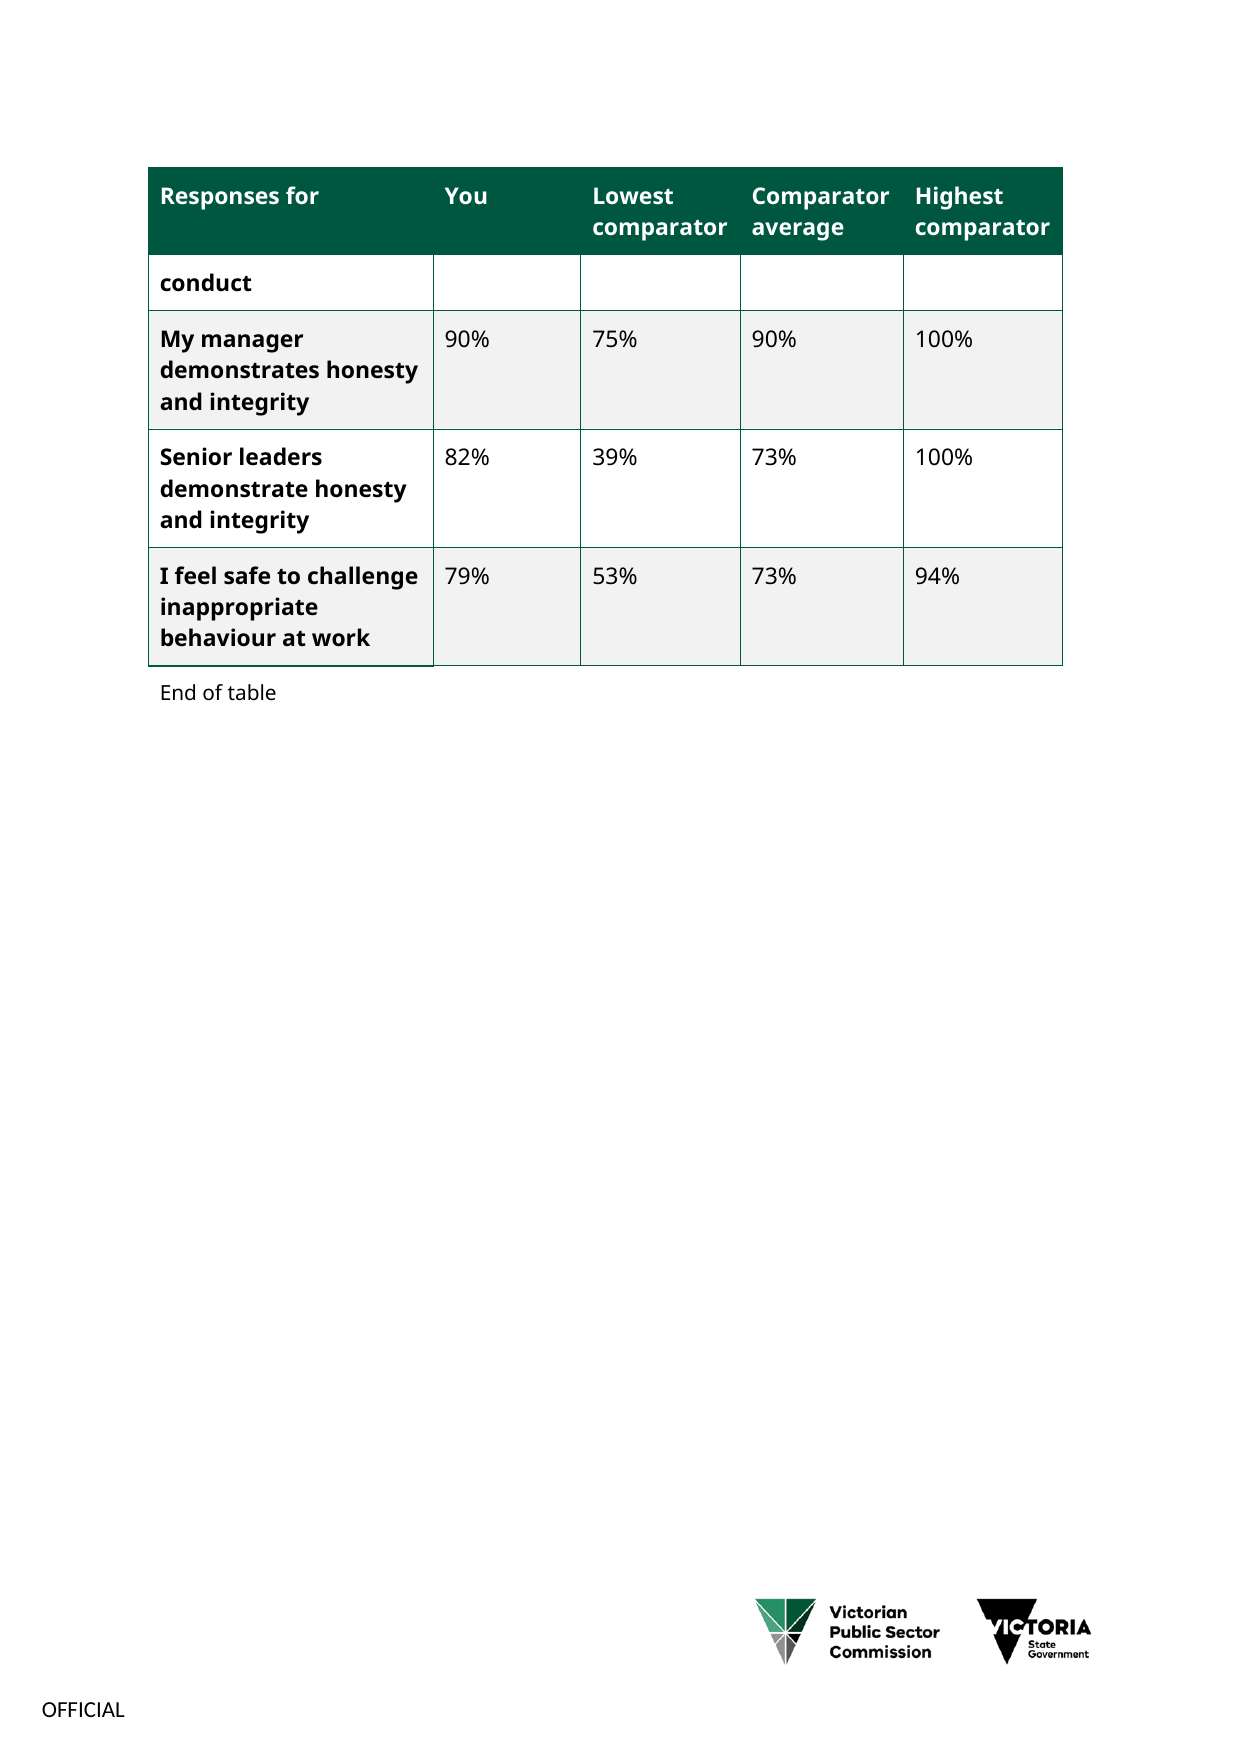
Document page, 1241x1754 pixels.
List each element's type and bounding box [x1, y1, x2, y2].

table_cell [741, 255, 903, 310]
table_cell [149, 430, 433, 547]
picture [754, 1598, 1093, 1666]
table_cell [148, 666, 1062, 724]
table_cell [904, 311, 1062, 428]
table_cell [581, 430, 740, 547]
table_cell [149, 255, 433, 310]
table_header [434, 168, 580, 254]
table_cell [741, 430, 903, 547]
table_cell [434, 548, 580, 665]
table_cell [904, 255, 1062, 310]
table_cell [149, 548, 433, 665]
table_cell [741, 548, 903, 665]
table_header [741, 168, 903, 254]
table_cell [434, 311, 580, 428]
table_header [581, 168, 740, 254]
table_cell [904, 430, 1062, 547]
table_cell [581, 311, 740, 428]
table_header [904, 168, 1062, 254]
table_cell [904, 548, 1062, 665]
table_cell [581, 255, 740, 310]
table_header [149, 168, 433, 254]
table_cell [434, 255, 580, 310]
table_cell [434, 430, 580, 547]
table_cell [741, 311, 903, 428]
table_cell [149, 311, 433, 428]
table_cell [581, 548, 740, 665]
